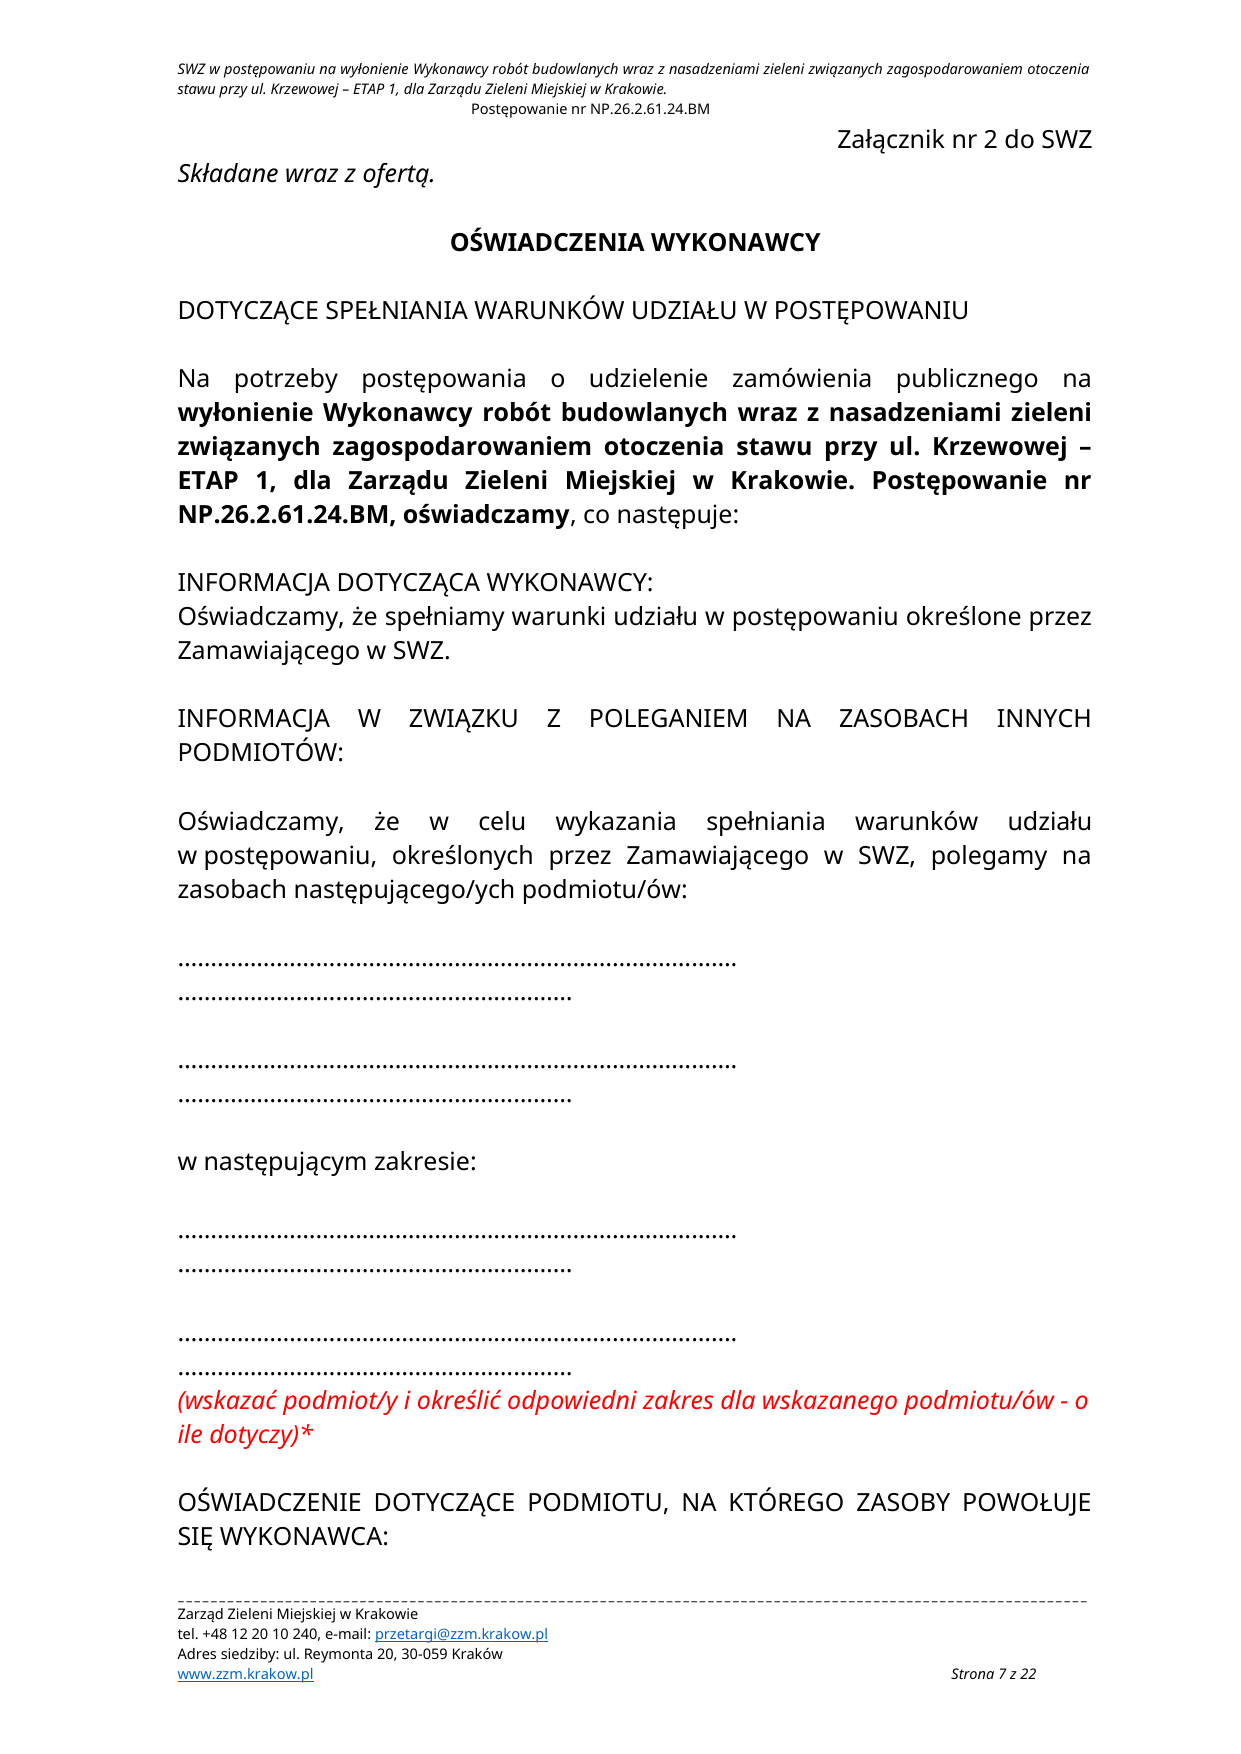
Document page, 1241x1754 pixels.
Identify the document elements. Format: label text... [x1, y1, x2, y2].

text w następującym zakresie: [177, 1144, 1093, 1178]
text ………………………………………………………………………….…………………………………………………… [177, 939, 1093, 1008]
text Składane wraz z ofertą. [177, 156, 1093, 190]
text ………………………………………………………………………….…………………………………………………… [177, 1042, 1093, 1110]
text OŚWIADCZENIA WYKONAWCY [177, 224, 1093, 258]
text OŚWIADCZENIE DOTYCZĄCE PODMIOTU, NA KTÓREGO ZASOBY POWOŁUJE SIĘ WYKONAWCA: [177, 1484, 1093, 1553]
text INFORMACJA DOTYCZĄCA WYKONAWCY: [177, 565, 1093, 599]
text Na potrzeby postępowania o udzielenie zamówienia publicznego na wyłonienie Wykonawcy robót budowlanych wraz z nasadzeniami zieleni związanych zagospodarowaniem otoczenia stawu przy ul. Krzewowej – ETAP 1, dla Zarządu Zieleni Miejskiej w Krakowie. Postępowanie nr NP.26.2.61.24.BM, oświadczamy, co następuje: [177, 360, 1093, 531]
text Oświadczamy, że spełniamy warunki udziału w postępowaniu określone przez Zamawiającego w SWZ. [177, 599, 1093, 667]
text ………………………………………………………………………….…………………………………………………… [177, 1314, 1093, 1382]
text DOTYCZĄCE SPEŁNIANIA WARUNKÓW UDZIAŁU W POSTĘPOWANIU [177, 292, 1093, 326]
text INFORMACJA W ZWIĄZKU Z POLEGANIEM NA ZASOBACH INNYCH PODMIOTÓW: [177, 701, 1093, 769]
text Załącznik nr 2 do SWZ [177, 122, 1093, 156]
text ………………………………………………………………………….…………………………………………………… [177, 1212, 1093, 1280]
text (wskazać podmiot/y i określić odpowiedni zakres dla wskazanego podmiotu/ów - o ile dotyczy)* [177, 1382, 1093, 1450]
text Oświadczamy, że w celu wykazania spełniania warunków udziału w postępowaniu, określonych przez Zamawiającego w SWZ, polegamy na zasobach następującego/ych podmiotu/ów: [177, 803, 1093, 905]
